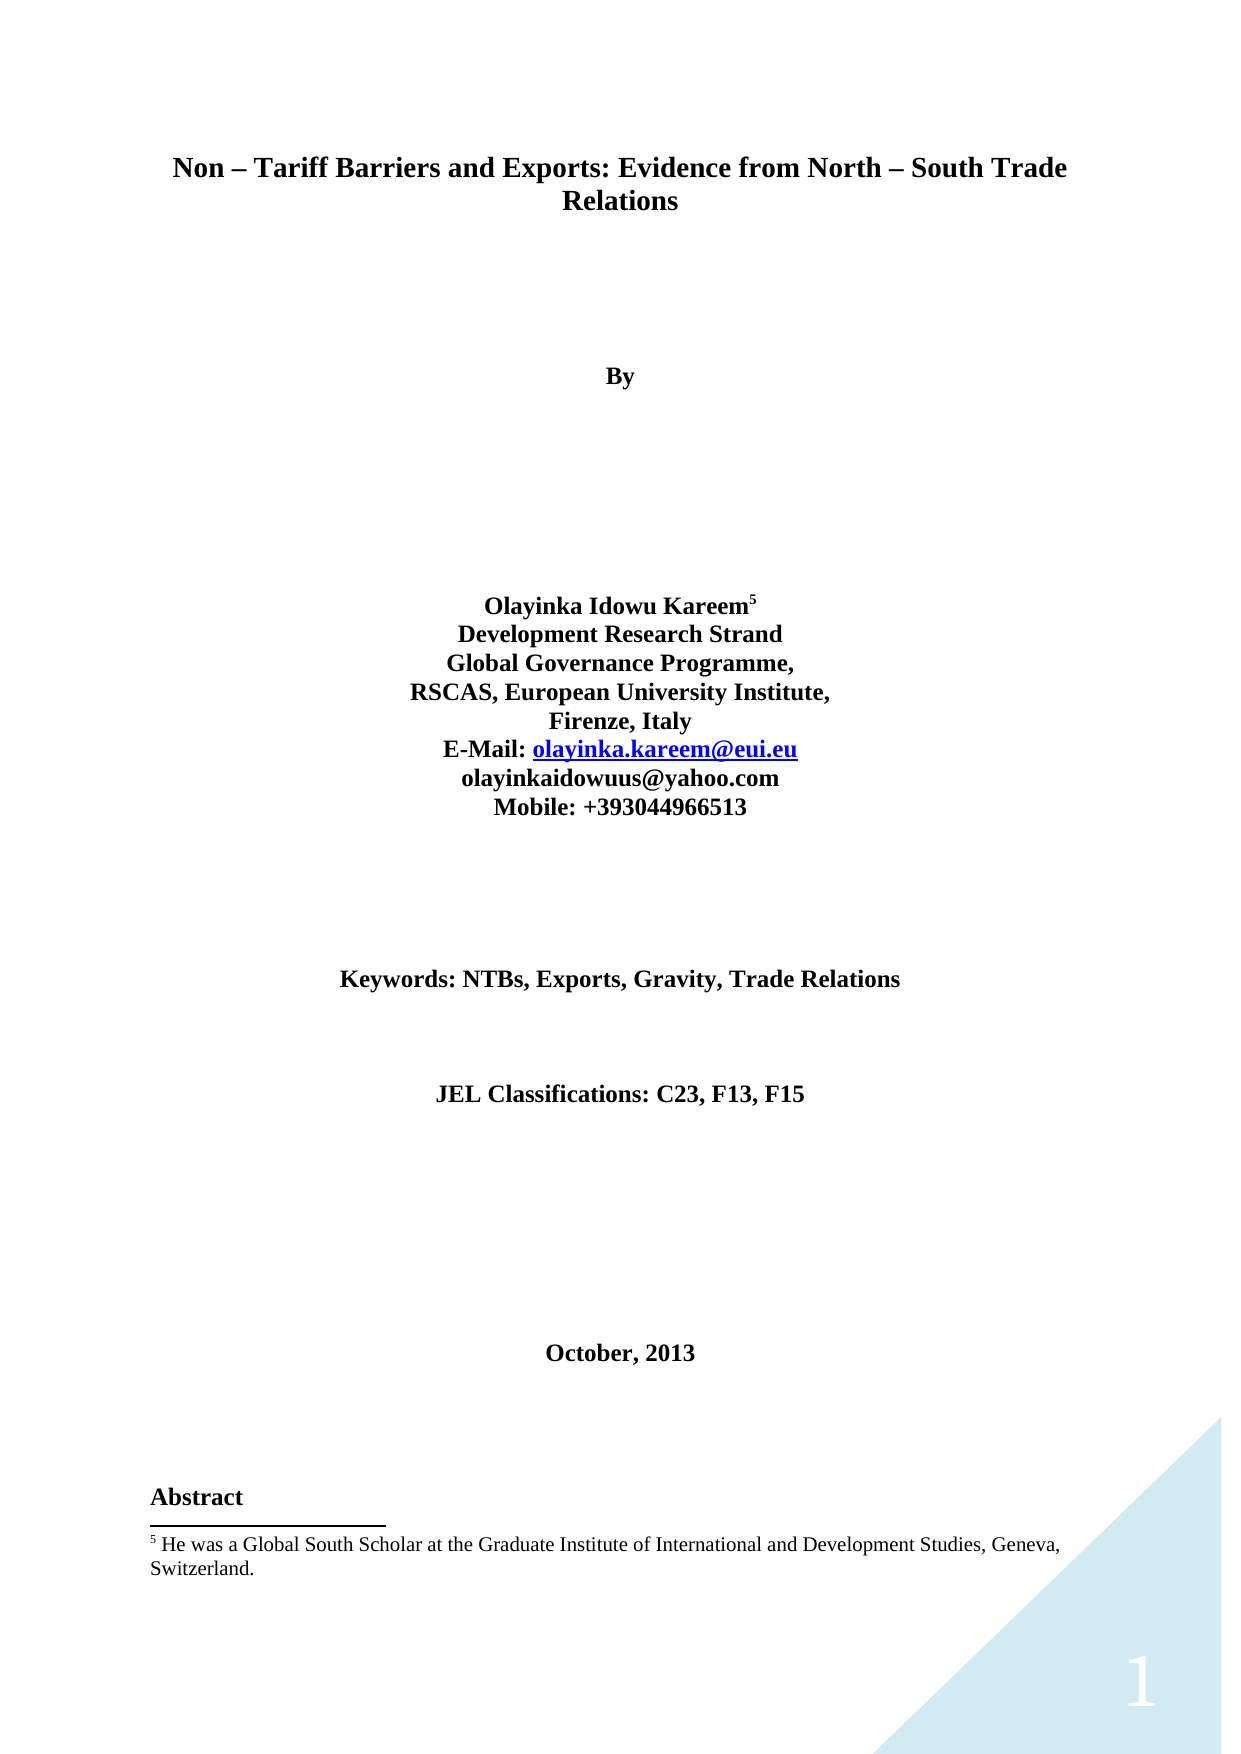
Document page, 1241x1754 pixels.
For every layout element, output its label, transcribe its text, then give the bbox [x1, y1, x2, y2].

text Firenze, Italy [150, 706, 1090, 734]
text Global Governance Programme, [150, 648, 1090, 677]
text Keywords: NTBs, Exports, Gravity, Trade Relations [150, 964, 1090, 993]
text Olayinka Idowu Kareem [150, 591, 1090, 619]
text JEL Classifications: C23, F13, F15 [150, 1079, 1090, 1108]
text E-Mail: olayinka.kareem@eui.eu [150, 734, 1090, 763]
text Abstract [150, 1482, 1090, 1511]
text By [150, 361, 1090, 389]
text Mobile: +393044966513 [150, 792, 1090, 821]
text Non – Tariff Barriers and Exports: Evidence from North – South Trade Relations [150, 150, 1090, 217]
text October, 2013 [150, 1338, 1090, 1367]
text olayinkaidowuus@yahoo.com [150, 763, 1090, 792]
text Development Research Strand [150, 619, 1090, 648]
text RSCAS, European University Institute, [150, 677, 1090, 706]
